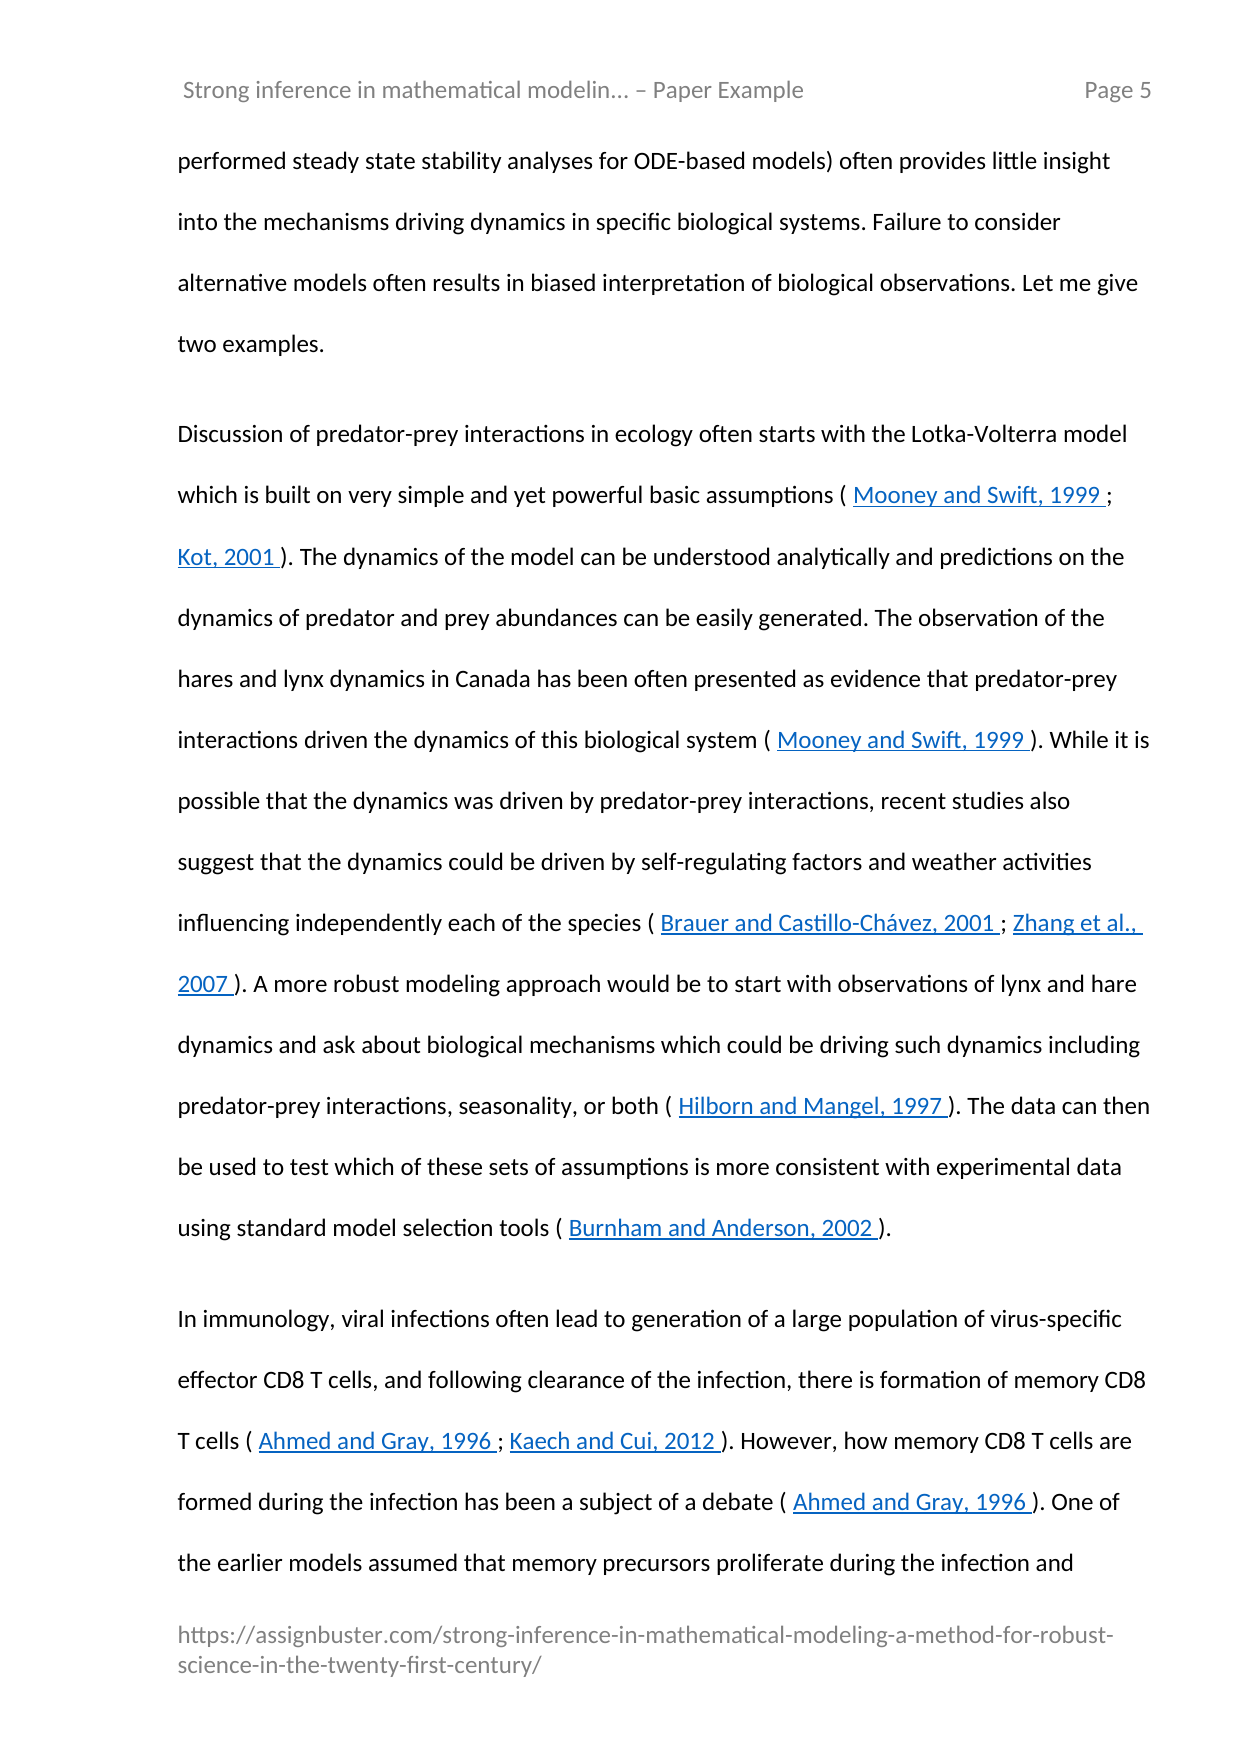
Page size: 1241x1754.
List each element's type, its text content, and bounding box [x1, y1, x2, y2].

text Discussion of predator-prey interactions in ecology often starts with the Lotka-Volterra model which is built on very simple and yet powerful basic assumptions ( Mooney and Swift, 1999 ; Kot, 2001 ). The dynamics of the model can be understood analytically and predictions on the dynamics of predator and prey abundances can be easily generated. The observation of the hares and lynx dynamics in Canada has been often presented as evidence that predator-prey interactions driven the dynamics of this biological system ( Mooney and Swift, 1999 ). While it is possible that the dynamics was driven by predator-prey interactions, recent studies also suggest that the dynamics could be driven by self-regulating factors and weather activities influencing independently each of the species ( Brauer and Castillo-Chávez, 2001 ; Zhang et al., 2007 ). A more robust modeling approach would be to start with observations of lynx and hare dynamics and ask about biological mechanisms which could be driving such dynamics including predator-prey interactions, seasonality, or both ( Hilborn and Mangel, 1997 ). The data can then be used to test which of these sets of assumptions is more consistent with experimental data using standard model selection tools ( Burnham and Anderson, 2002 ). [177, 419, 1152, 1243]
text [177, 1303, 1152, 1577]
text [177, 145, 1152, 359]
